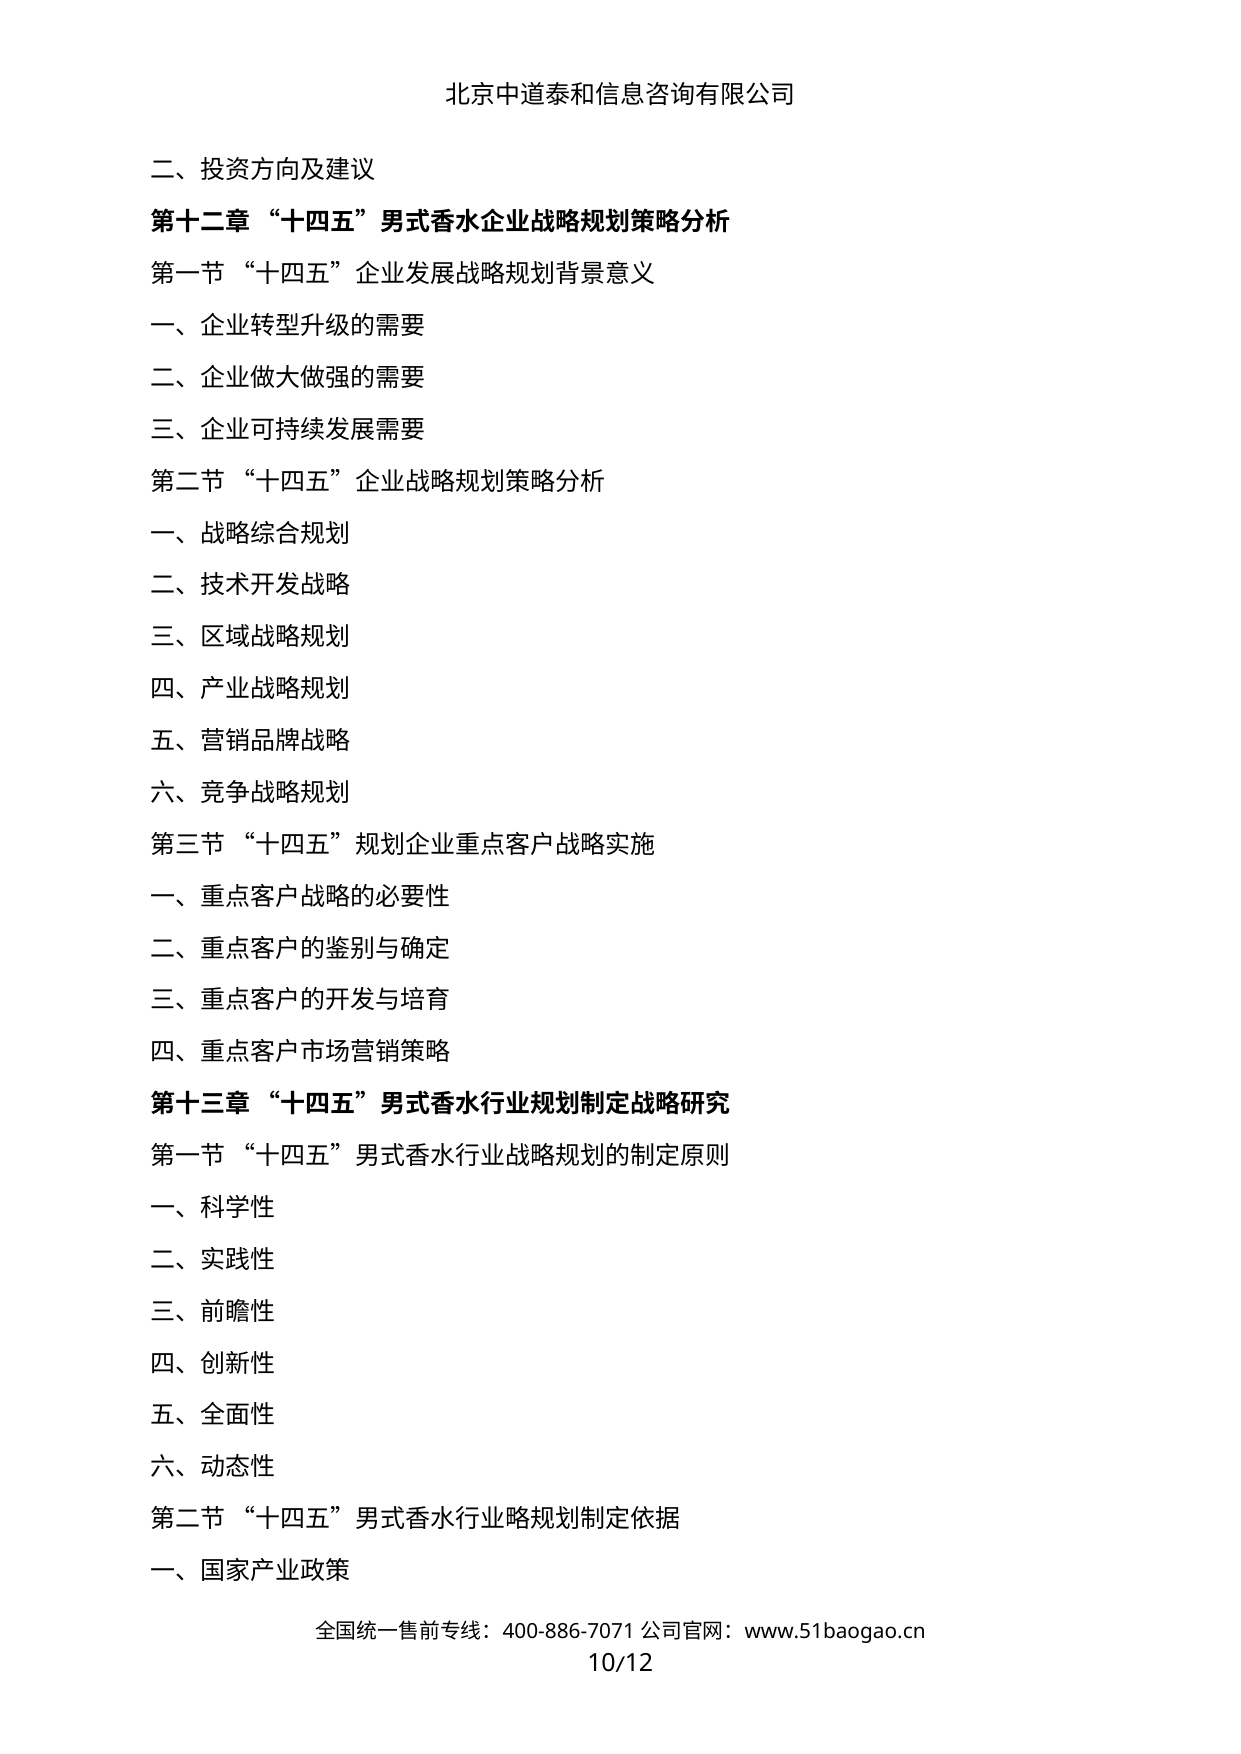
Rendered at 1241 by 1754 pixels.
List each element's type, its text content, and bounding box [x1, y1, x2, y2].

text 第一节 “十四五”男式香水行业战略规划的制定原则 [150, 1136, 1090, 1172]
text 一、企业转型升级的需要 [150, 306, 1090, 342]
text 第二节 “十四五”企业战略规划策略分析 [150, 461, 1090, 497]
text 第十二章 “十四五”男式香水企业战略规划策略分析 [150, 202, 1090, 238]
text 三、企业可持续发展需要 [150, 409, 1090, 446]
text 一、国家产业政策 [150, 1551, 1090, 1587]
text 五、营销品牌战略 [150, 721, 1090, 757]
text 第二节 “十四五”男式香水行业略规划制定依据 [150, 1499, 1090, 1535]
text 三、重点客户的开发与培育 [150, 980, 1090, 1016]
text 六、动态性 [150, 1447, 1090, 1483]
text 一、重点客户战略的必要性 [150, 876, 1090, 912]
text 四、重点客户市场营销策略 [150, 1032, 1090, 1068]
text 四、创新性 [150, 1343, 1090, 1379]
text 一、科学性 [150, 1187, 1090, 1224]
text 第十三章 “十四五”男式香水行业规划制定战略研究 [150, 1084, 1090, 1120]
text 二、技术开发战略 [150, 565, 1090, 601]
text 二、实践性 [150, 1239, 1090, 1276]
text 二、投资方向及建议 [150, 150, 1090, 186]
text 三、区域战略规划 [150, 617, 1090, 653]
text 六、竞争战略规划 [150, 772, 1090, 809]
text 二、重点客户的鉴别与确定 [150, 928, 1090, 964]
text 第一节 “十四五”企业发展战略规划背景意义 [150, 254, 1090, 290]
text 第三节 “十四五”规划企业重点客户战略实施 [150, 824, 1090, 861]
text 五、全面性 [150, 1395, 1090, 1431]
text 一、战略综合规划 [150, 513, 1090, 549]
text 四、产业战略规划 [150, 669, 1090, 705]
text 三、前瞻性 [150, 1291, 1090, 1327]
text 二、企业做大做强的需要 [150, 357, 1090, 394]
